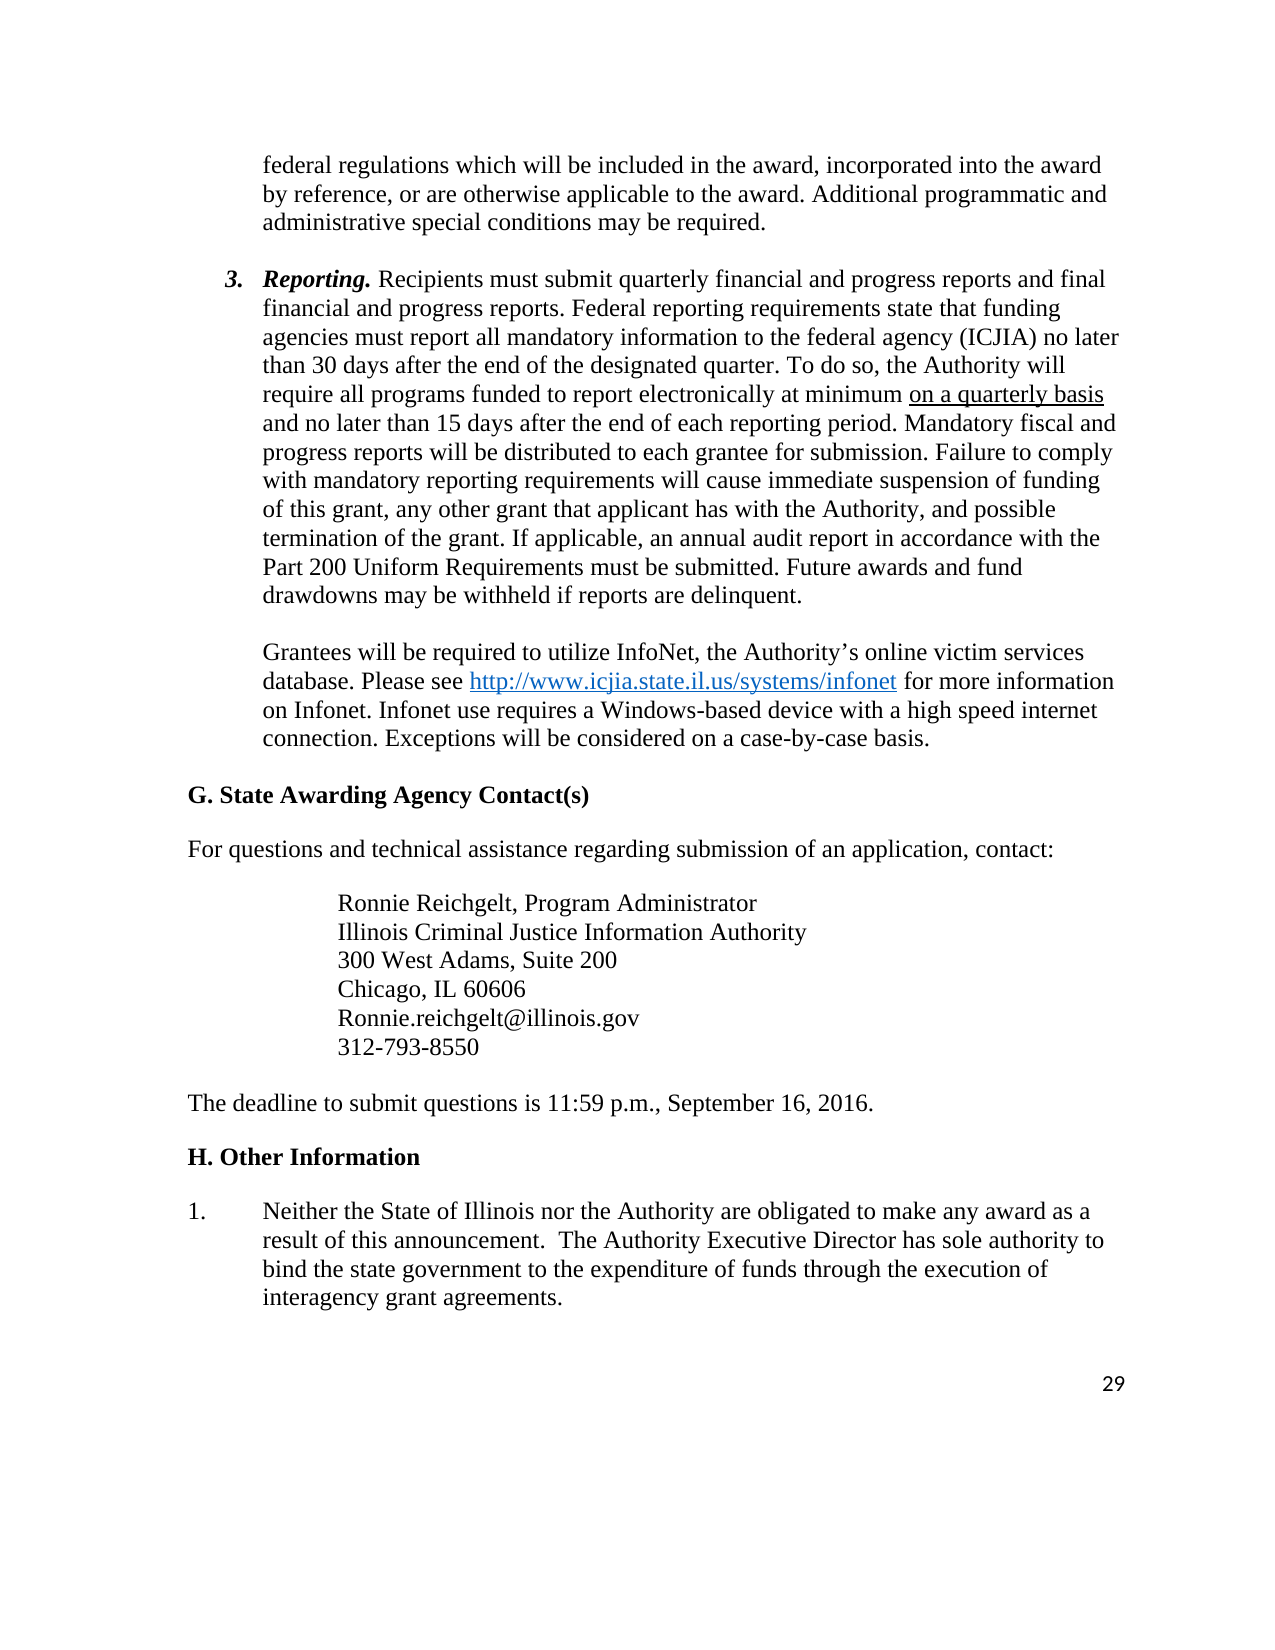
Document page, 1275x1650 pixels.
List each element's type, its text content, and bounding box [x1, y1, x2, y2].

text Ronnie Reichgelt, Program Administrator [262, 888, 1125, 917]
text 300 West Adams, Suite 200 [262, 946, 1125, 974]
text G. State Awarding Agency Contact(s) [187, 780, 1125, 809]
list Reporting. Recipients must submit quarterly financial and progress reports and final financial and progress reports. Federal reporting requirements state that funding agencies must report all mandatory information to the federal agency (ICJIA) no later than 30 days after the end of the designated quarter. To do so, the Authority will require all programs funded to report electronically at minimum on a quarterly basis and no later than 15 days after the end of each reporting period. Mandatory fiscal and progress reports will be distributed to each grantee for submission. Failure to comply with mandatory reporting requirements will cause immediate suspension of funding of this grant, any other grant that applicant has with the Authority, and possible termination of the grant. If applicable, an annual audit report in accordance with the Part 200 Uniform Requirements must be submitted. Future awards and fund drawdowns may be withheld if reports are delinquent. [225, 264, 1125, 609]
list Neither the State of Illinois nor the Authority are obligated to make any award as a result of this announcement. The Authority Executive Director has sole authority to bind the state government to the expenditure of funds through the execution of interagency grant agreements. [187, 1196, 1125, 1311]
text H. Other Information [187, 1142, 1125, 1171]
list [225, 150, 1125, 236]
text 312-793-8550 [262, 1032, 1125, 1061]
text Chicago, IL 60606 [262, 974, 1125, 1003]
text Illinois Criminal Justice Information Authority [262, 917, 1125, 946]
text The deadline to submit questions is 11:59 p.m., September 16, 2016. [187, 1088, 1125, 1117]
text Grantees will be required to utilize InfoNet, the Authority’s online victim services database. Please see http://www.icjia.state.il.us/systems/infonet for more information on Infonet. Infonet use requires a Windows-based device with a high speed internet connection. Exceptions will be considered on a case-by-case basis. [262, 637, 1125, 752]
text For questions and technical assistance regarding submission of an application, contact: [187, 834, 1125, 863]
text Ronnie.reichgelt@illinois.gov [262, 1003, 1125, 1032]
